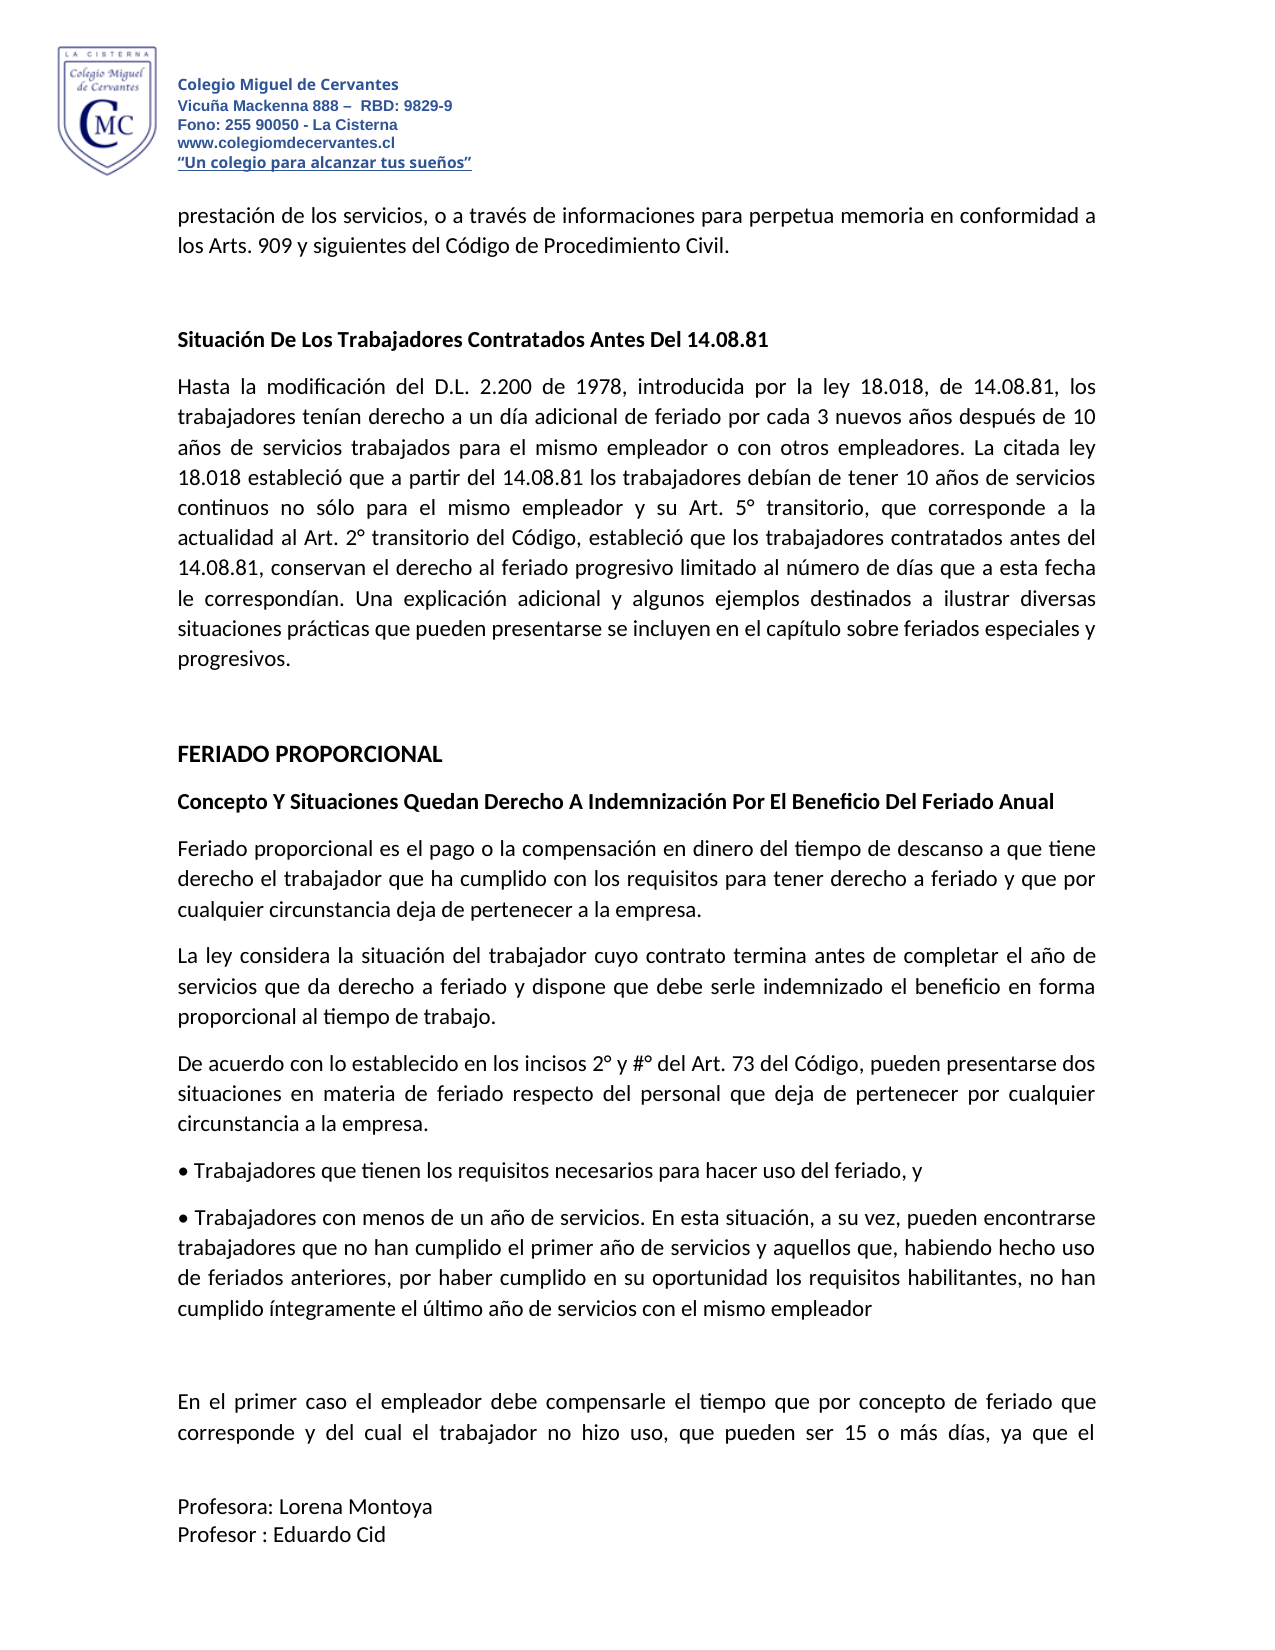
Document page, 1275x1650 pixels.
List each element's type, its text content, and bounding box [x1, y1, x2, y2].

text • Trabajadores con menos de un año de servicios. En esta situación, a su vez, pueden encontrarse trabajadores que no han cumplido el primer año de servicios y aquellos que, habiendo hecho uso de feriados anteriores, por haber cumplido en su oportunidad los requisitos habilitantes, no han cumplido íntegramente el último año de servicios con el mismo empleador [177, 1203, 1098, 1322]
text FERIADO PROPORCIONAL [177, 738, 1098, 768]
text • Trabajadores que tienen los requisitos necesarios para hacer uso del feriado, y [177, 1156, 1098, 1184]
text Situación De Los Trabajadores Contratados Antes Del 14.08.81 [177, 325, 1098, 353]
text La ley considera la situación del trabajador cuyo contrato termina antes de completar el año de servicios que da derecho a feriado y dispone que debe serle indemnizado el beneficio en forma proporcional al tiempo de trabajo. [177, 942, 1098, 1030]
text Hasta la modificación del D.L. 2.200 de 1978, introducida por la ley 18.018, de 14.08.81, los trabajadores tenían derecho a un día adicional de feriado por cada 3 nuevos años después de 10 años de servicios trabajados para el mismo empleador o con otros empleadores. La citada ley 18.018 estableció que a partir del 14.08.81 los trabajadores debían de tener 10 años de servicios continuos no sólo para el mismo empleador y su Art. 5° transitorio, que corresponde a la actualidad al Art. 2° transitorio del Código, estableció que los trabajadores contratados antes del 14.08.81, conservan el derecho al feriado progresivo limitado al número de días que a esta fecha le correspondían. Una explicación adicional y algunos ejemplos destinados a ilustrar diversas situaciones prácticas que pueden presentarse se incluyen en el capítulo sobre feriados especiales y progresivos. [177, 372, 1098, 672]
text De acuerdo con lo establecido en los incisos 2° y #° del Art. 73 del Código, pueden presentarse dos situaciones en materia de feriado respecto del personal que deja de pertenecer por cualquier circunstancia a la empresa. [177, 1049, 1098, 1137]
text Concepto Y Situaciones Quedan Derecho A Indemnización Por El Beneficio Del Feriado Anual [177, 787, 1098, 815]
picture [56, 46, 159, 177]
text Feriado proporcional es el pago o la compensación en dinero del tiempo de descanso a que tiene derecho el trabajador que ha cumplido con los requisitos para tener derecho a feriado y que por cualquier circunstancia deja de pertenecer a la empresa. [177, 834, 1098, 923]
